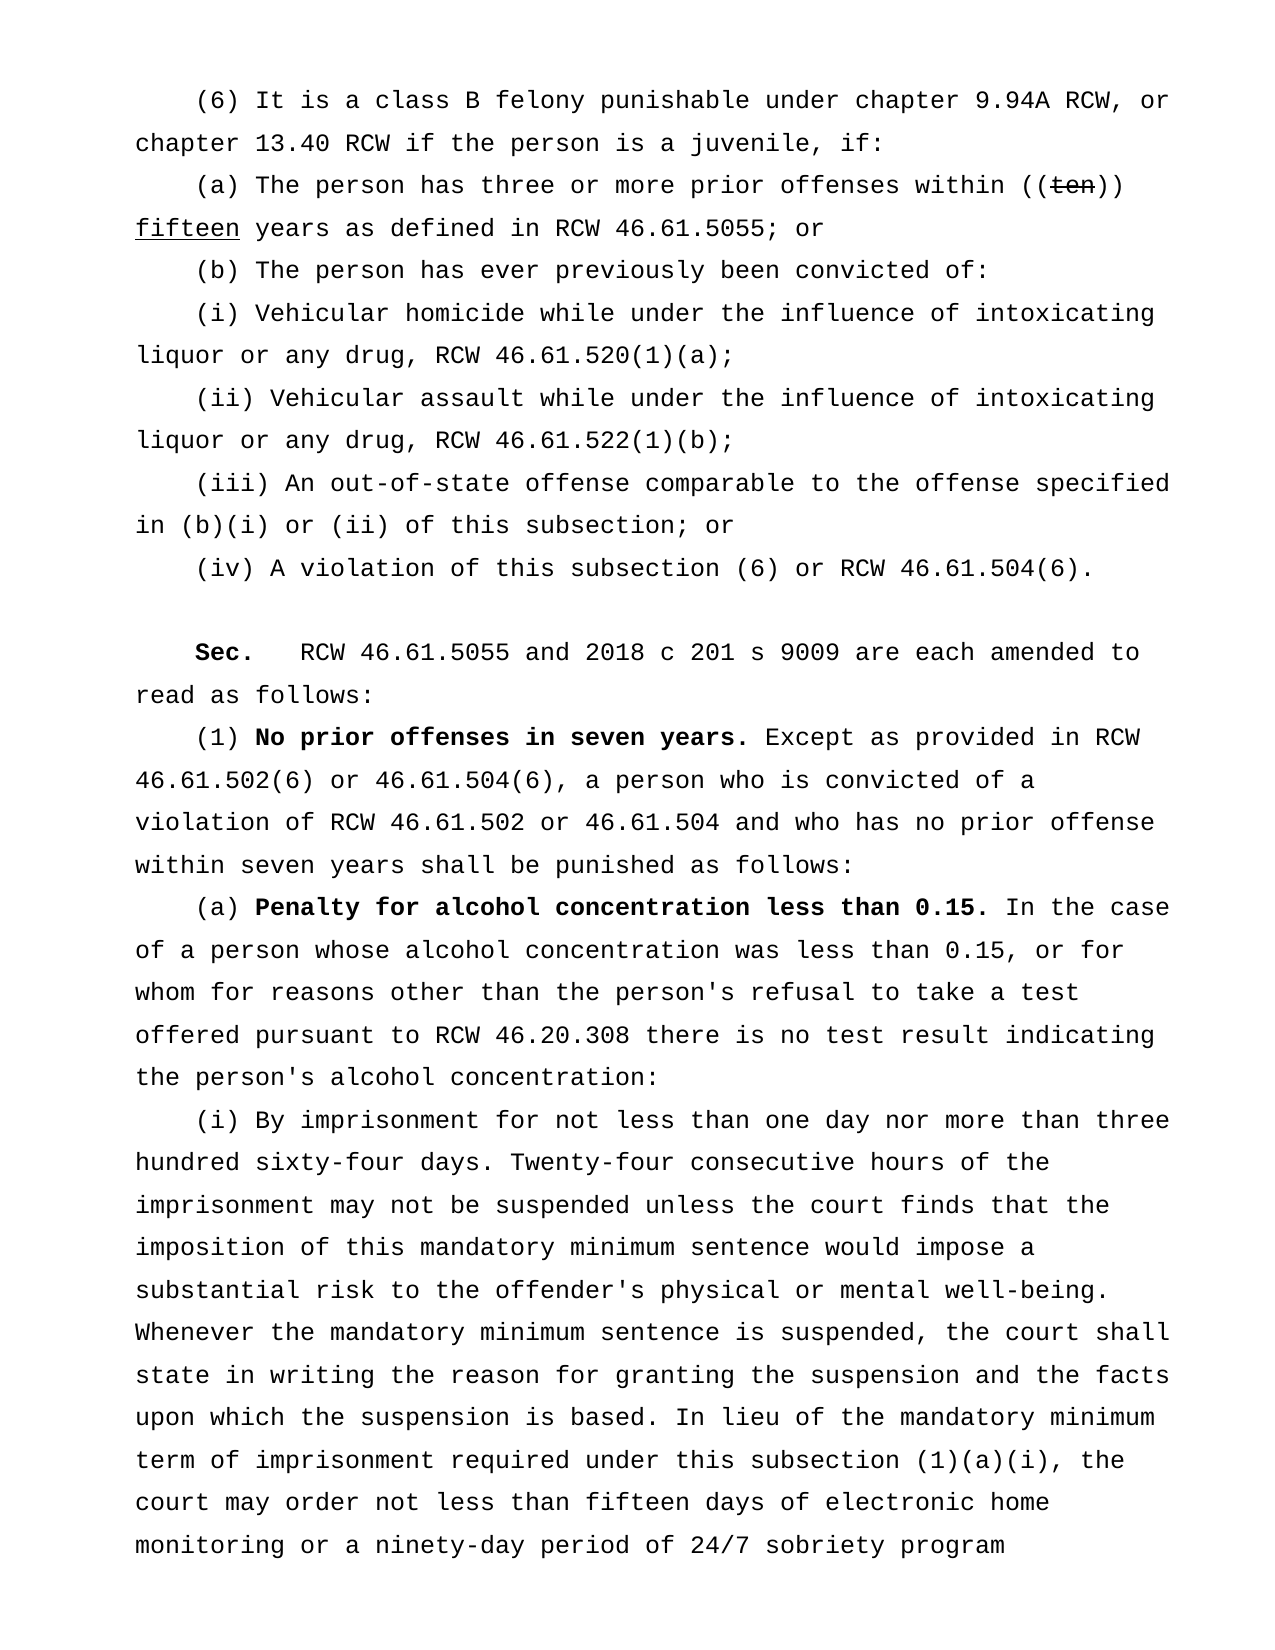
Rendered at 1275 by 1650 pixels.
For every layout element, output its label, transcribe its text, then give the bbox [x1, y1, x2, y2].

text (b) The person has ever previously been convicted of: [135, 245, 1170, 287]
text (6) It is a class B felony punishable under chapter 9.94A RCW, or chapter 13.40 RCW if the person is a juvenile, if: [135, 75, 1170, 160]
text (a) The person has three or more prior offenses within ((ten)) fifteen years as defined in RCW 46.61.5055; or [135, 160, 1170, 245]
text Sec. RCW 46.61.5055 and 2018 c 201 s 9009 are each amended to read as follows: [135, 627, 1170, 712]
text (i) Vehicular homicide while under the influence of intoxicating liquor or any drug, RCW 46.61.520(1)(a); [135, 287, 1170, 372]
text (a) Penalty for alcohol concentration less than 0.15. In the case of a person whose alcohol concentration was less than 0.15, or for whom for reasons other than the person's refusal to take a test offered pursuant to RCW 46.20.308 there is no test result indicating the person's alcohol concentration: [135, 882, 1170, 1094]
text (iv) A violation of this subsection (6) or RCW 46.61.504(6). [135, 542, 1170, 585]
text (iii) An out-of-state offense comparable to the offense specified in (b)(i) or (ii) of this subsection; or [135, 457, 1170, 542]
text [135, 1094, 1170, 1562]
text (1) No prior offenses in seven years. Except as provided in RCW 46.61.502(6) or 46.61.504(6), a person who is convicted of a violation of RCW 46.61.502 or 46.61.504 and who has no prior offense within seven years shall be punished as follows: [135, 712, 1170, 882]
text (ii) Vehicular assault while under the influence of intoxicating liquor or any drug, RCW 46.61.522(1)(b); [135, 372, 1170, 457]
